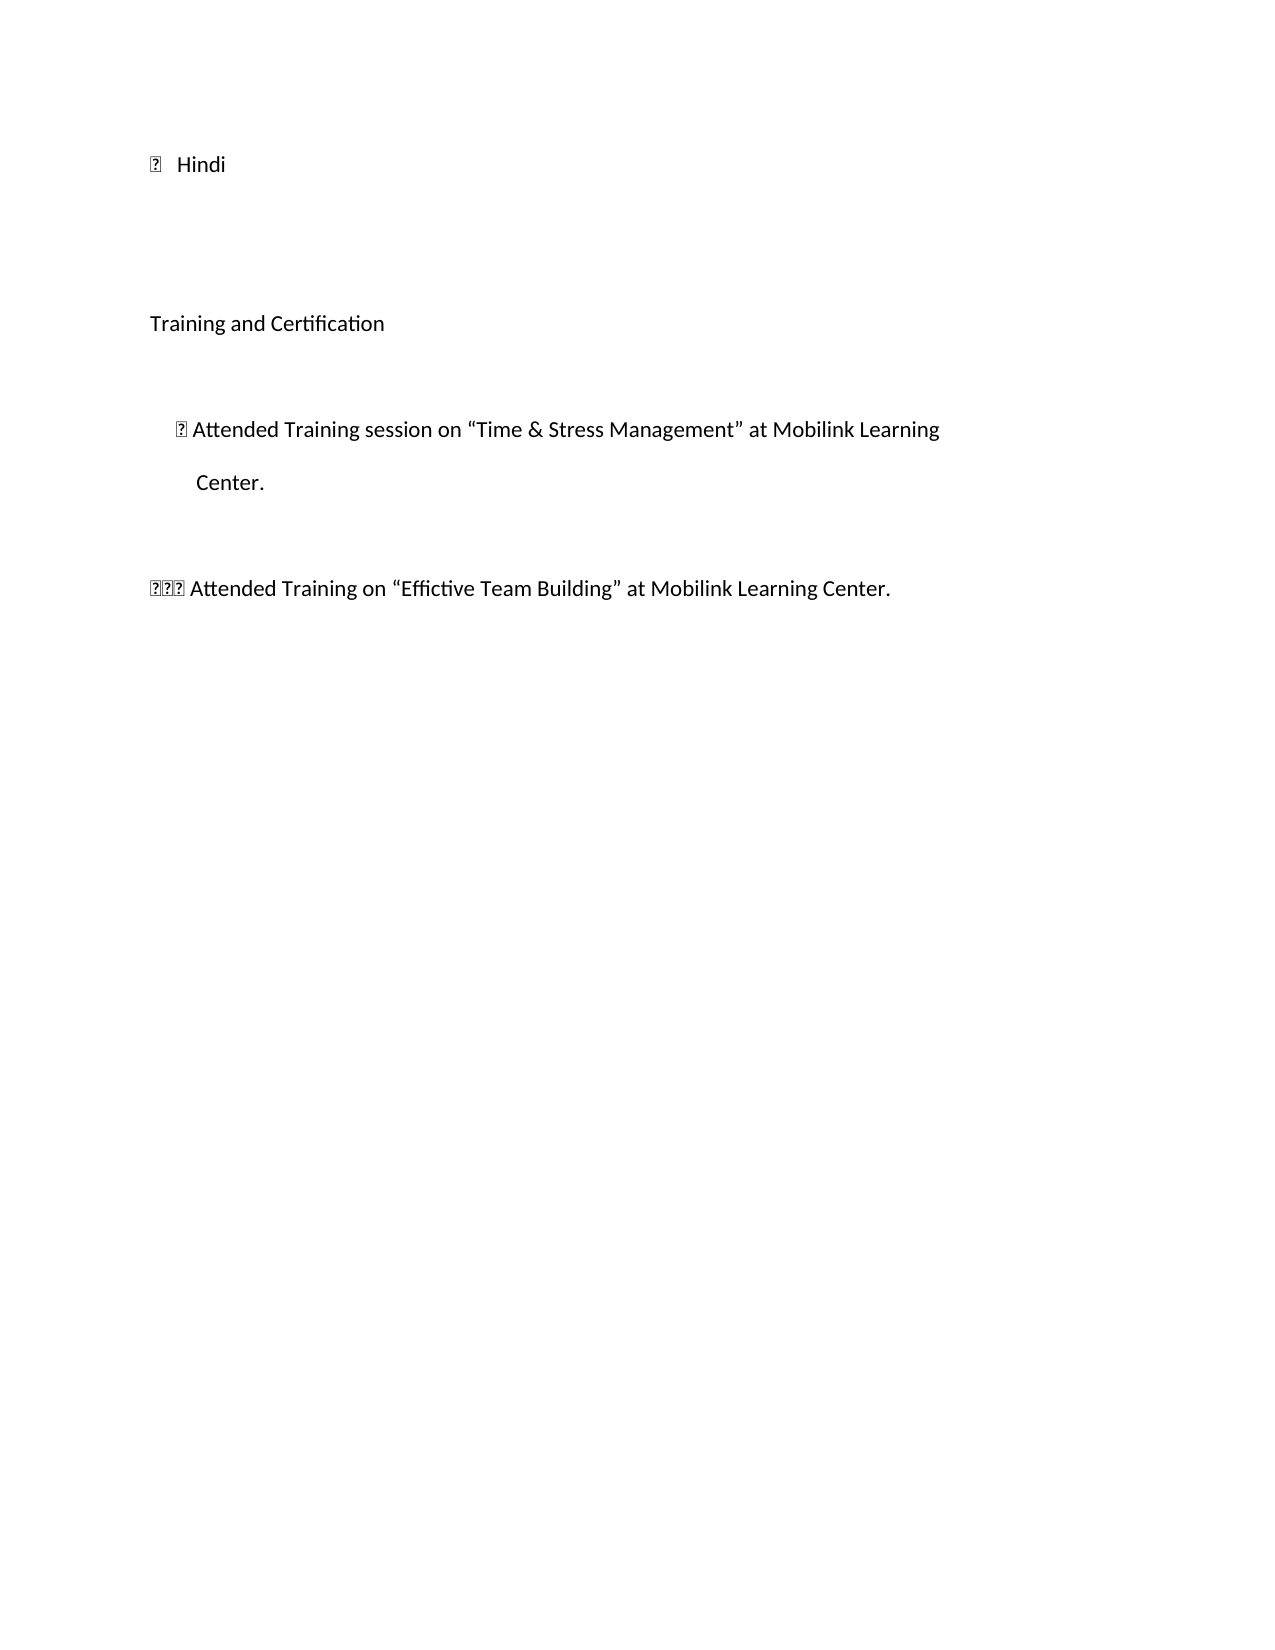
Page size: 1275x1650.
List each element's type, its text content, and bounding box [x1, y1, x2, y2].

text  Attended Training on “Effictive Team Building” at Mobilink Learning Center. [150, 574, 1125, 602]
text Training and Certification [150, 309, 1125, 337]
text  Attended Training session on “Time & Stress Management” at Mobilink Learning [150, 415, 1125, 443]
text Center. [150, 468, 1125, 496]
text  Hindi [150, 150, 1125, 178]
